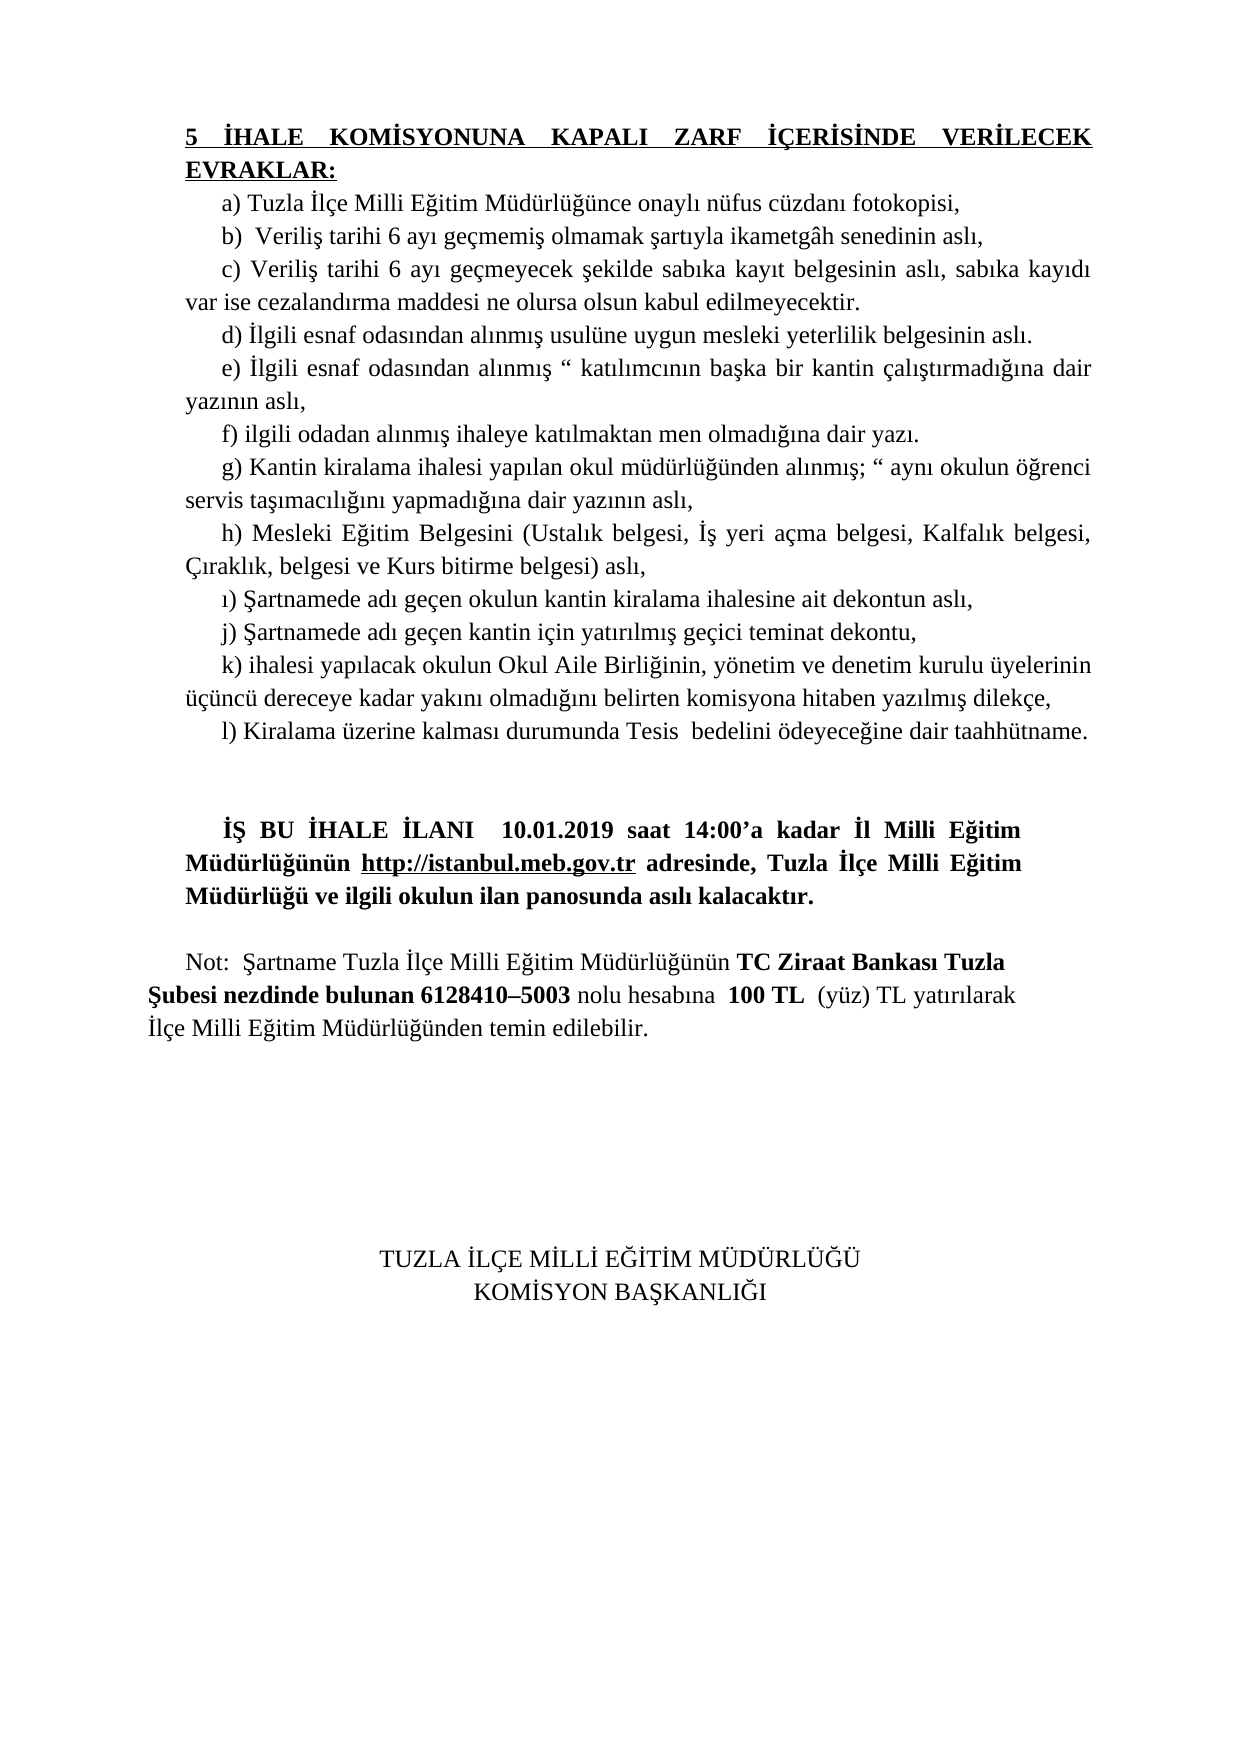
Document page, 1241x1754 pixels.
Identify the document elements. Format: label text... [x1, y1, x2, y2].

text 5 İHALE KOMİSYONUNA KAPALI ZARF İÇERİSİNDE VERİLECEK EVRAKLAR: [185, 148, 1092, 183]
text İŞ BU İHALE İLANI 10.01.2019 saat 14:00’a kadar İl Milli Eğitim Müdürlüğünün http://istanbul.meb.gov.tr adresinde, Tuzla İlçe Milli Eğitim Müdürlüğü ve ilgili okulun ilan panosunda asılı kalacaktır. [185, 815, 1022, 910]
text KOMİSYON BAŞKANLIĞI [148, 1277, 1092, 1306]
text TUZLA İLÇE MİLLİ EĞİTİM MÜDÜRLÜĞÜ [148, 1244, 1092, 1273]
text 5 İHALE KOMİSYONUNA KAPALI ZARF İÇERİSİNDE VERİLECEK EVRAKLAR: [185, 122, 1092, 147]
text f) ilgili odadan alınmış ihaleye katılmaktan men olmadığına dair yazı. [185, 419, 1092, 448]
text d) İlgili esnaf odasından alınmış usulüne uygun mesleki yeterlilik belgesinin aslı. [185, 320, 1092, 348]
text ı) Şartnamede adı geçen okulun kantin kiralama ihalesine ait dekontun aslı, [185, 584, 1092, 613]
text j) Şartnamede adı geçen kantin için yatırılmış geçici teminat dekontu, [185, 617, 1092, 646]
text g) Kantin kiralama ihalesi yapılan okul müdürlüğünden alınmış; “ aynı okulun öğrenci servis taşımacılığını yapmadığına dair yazının aslı, [185, 452, 1092, 514]
text e) İlgili esnaf odasından alınmış “ katılımcının başka bir kantin çalıştırmadığına dair yazının aslı, [185, 353, 1092, 414]
text k) ihalesi yapılacak okulun Okul Aile Birliğinin, yönetim ve denetim kurulu üyelerinin üçüncü dereceye kadar yakını olmadığını belirten komisyona hitaben yazılmış dilekçe, [185, 650, 1092, 712]
text h) Mesleki Eğitim Belgesini (Ustalık belgesi, İş yeri açma belgesi, Kalfalık belgesi, Çıraklık, belgesi ve Kurs bitirme belgesi) aslı, [185, 518, 1092, 580]
text b) Veriliş tarihi 6 ayı geçmemiş olmamak şartıyla ikametgâh senedinin aslı, [185, 221, 1092, 249]
text c) Veriliş tarihi 6 ayı geçmeyecek şekilde sabıka kayıt belgesinin aslı, sabıka kayıdı var ise cezalandırma maddesi ne olursa olsun kabul edilmeyecektir. [185, 254, 1092, 316]
text Not: Şartname Tuzla İlçe Milli Eğitim Müdürlüğünün TC Ziraat Bankası Tuzla Şubesi nezdinde bulunan 6128410–5003 nolu hesabına 100 TL (yüz) TL yatırılarak İlçe Milli Eğitim Müdürlüğünden temin edilebilir. [148, 947, 1022, 1042]
text a) Tuzla İlçe Milli Eğitim Müdürlüğünce onaylı nüfus cüzdanı fotokopisi, [185, 188, 1092, 216]
text l) Kiralama üzerine kalması durumunda Tesis bedelini ödeyeceğine dair taahhütname. [185, 716, 1092, 745]
